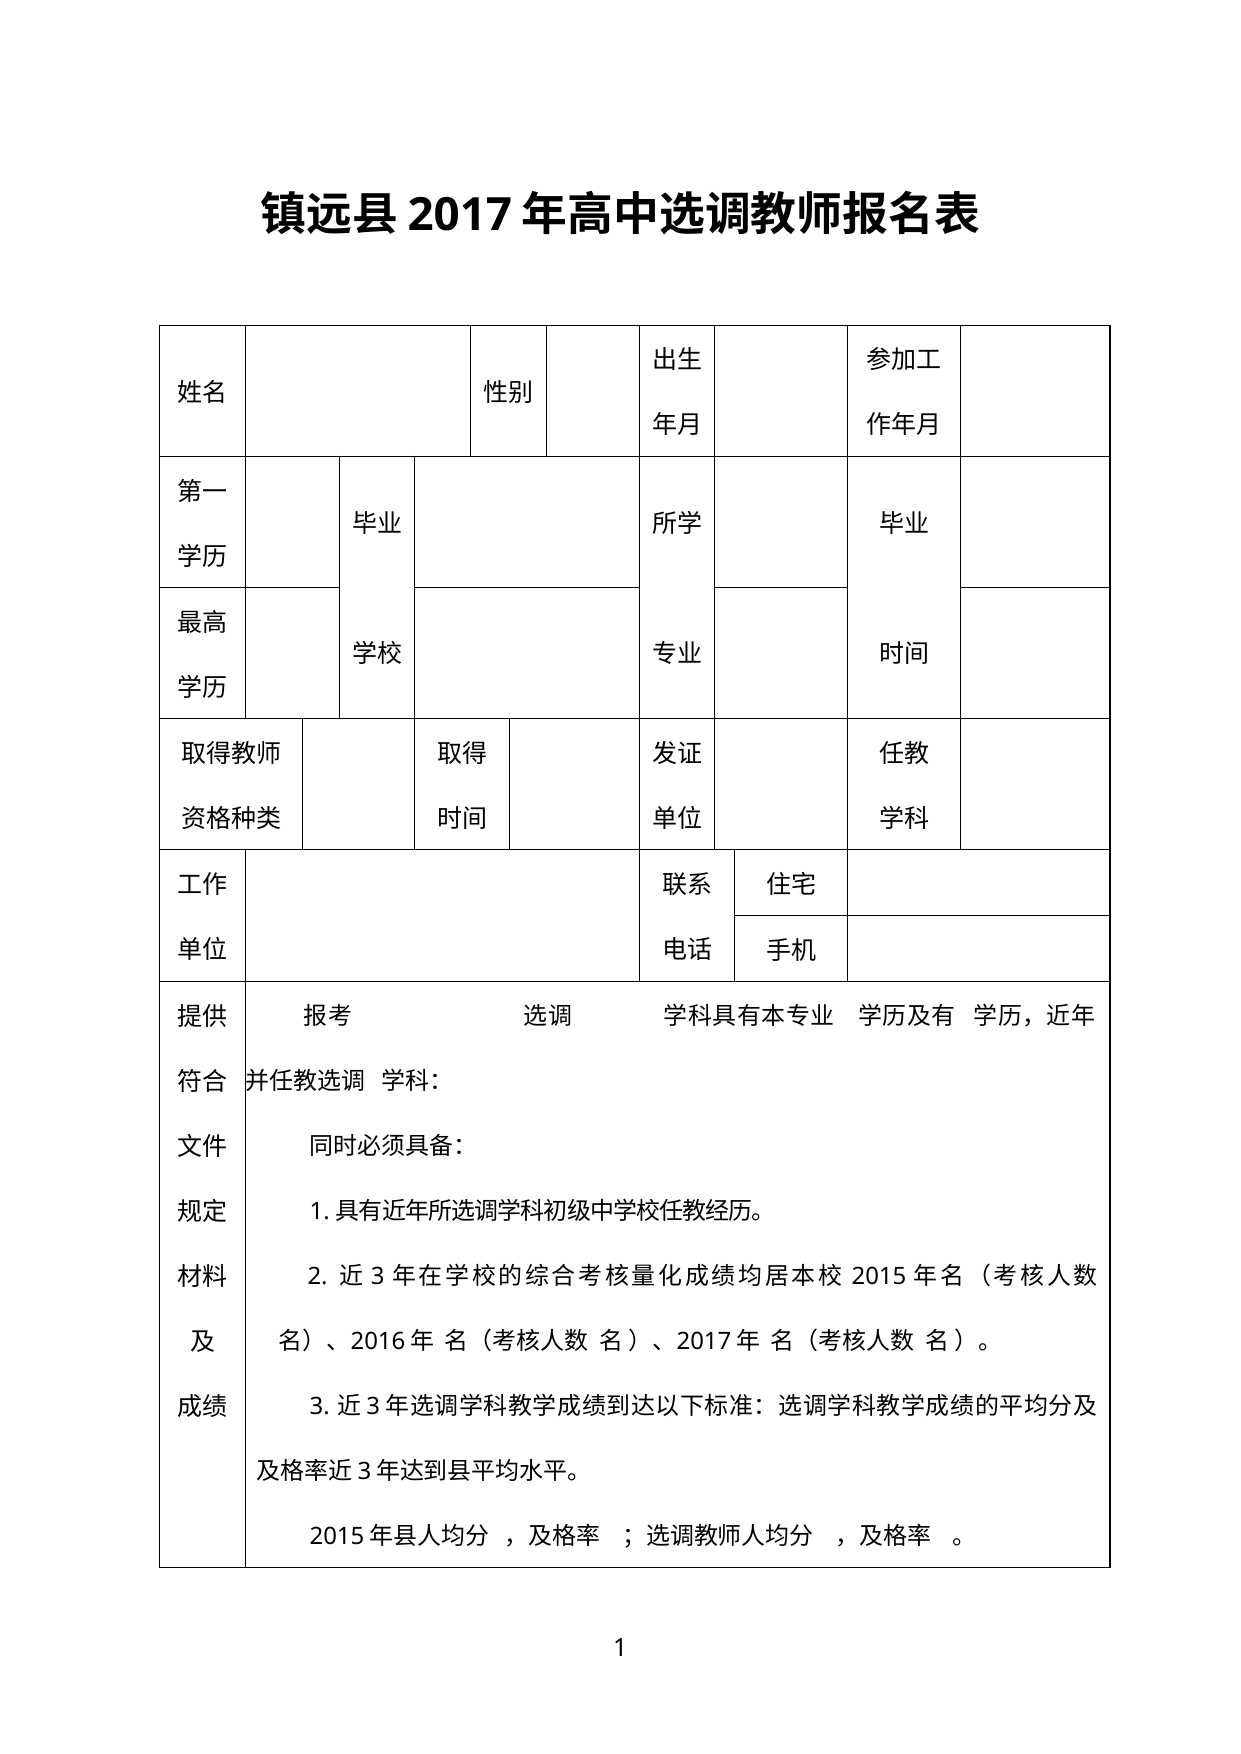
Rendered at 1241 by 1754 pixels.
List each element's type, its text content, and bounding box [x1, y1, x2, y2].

table_cell 第一 学历 [160, 457, 245, 587]
table_cell [303, 719, 414, 849]
table_cell 任教 学科 [848, 719, 960, 849]
table_cell [715, 719, 847, 849]
table_cell [961, 719, 1109, 849]
table_cell [715, 457, 847, 587]
table_cell 最高 学历 [160, 588, 245, 718]
text 镇远县2017年高中选调教师报名表 [159, 162, 1081, 259]
table_cell [246, 457, 339, 587]
table_cell 所学 专业 [640, 457, 714, 718]
table_cell [715, 588, 847, 718]
table_cell [246, 850, 639, 981]
table_header 性别 [471, 326, 546, 456]
table_header 出生年月 [640, 326, 714, 456]
table_cell [848, 916, 1109, 981]
table_cell 发证单位 [640, 719, 714, 849]
table_cell 工作单位 [160, 850, 245, 981]
table_header 参加工作年月 [848, 326, 960, 456]
table_header [246, 326, 470, 456]
table_header [715, 326, 847, 456]
table_cell 住宅 [735, 850, 847, 915]
table_header [961, 326, 1109, 456]
table_cell 联系 电话 [640, 850, 734, 981]
table_cell [961, 588, 1109, 718]
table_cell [246, 982, 1109, 1567]
table_cell [246, 588, 339, 718]
table_cell [415, 457, 639, 587]
table_cell 毕业 时间 [848, 457, 960, 718]
table_cell [961, 457, 1109, 587]
table_cell 提供符合文件规定材料及 成绩 [160, 982, 245, 1567]
table_cell 取得时间 [415, 719, 509, 849]
table_header [547, 326, 639, 456]
table_cell 手机 [735, 916, 847, 981]
table_header 姓名 [160, 326, 245, 456]
table_cell [848, 850, 1109, 915]
table_cell 毕业 学校 [340, 457, 414, 718]
table_cell 取得教师资格种类 [160, 719, 302, 849]
table_cell [510, 719, 639, 849]
table_cell [415, 588, 639, 718]
